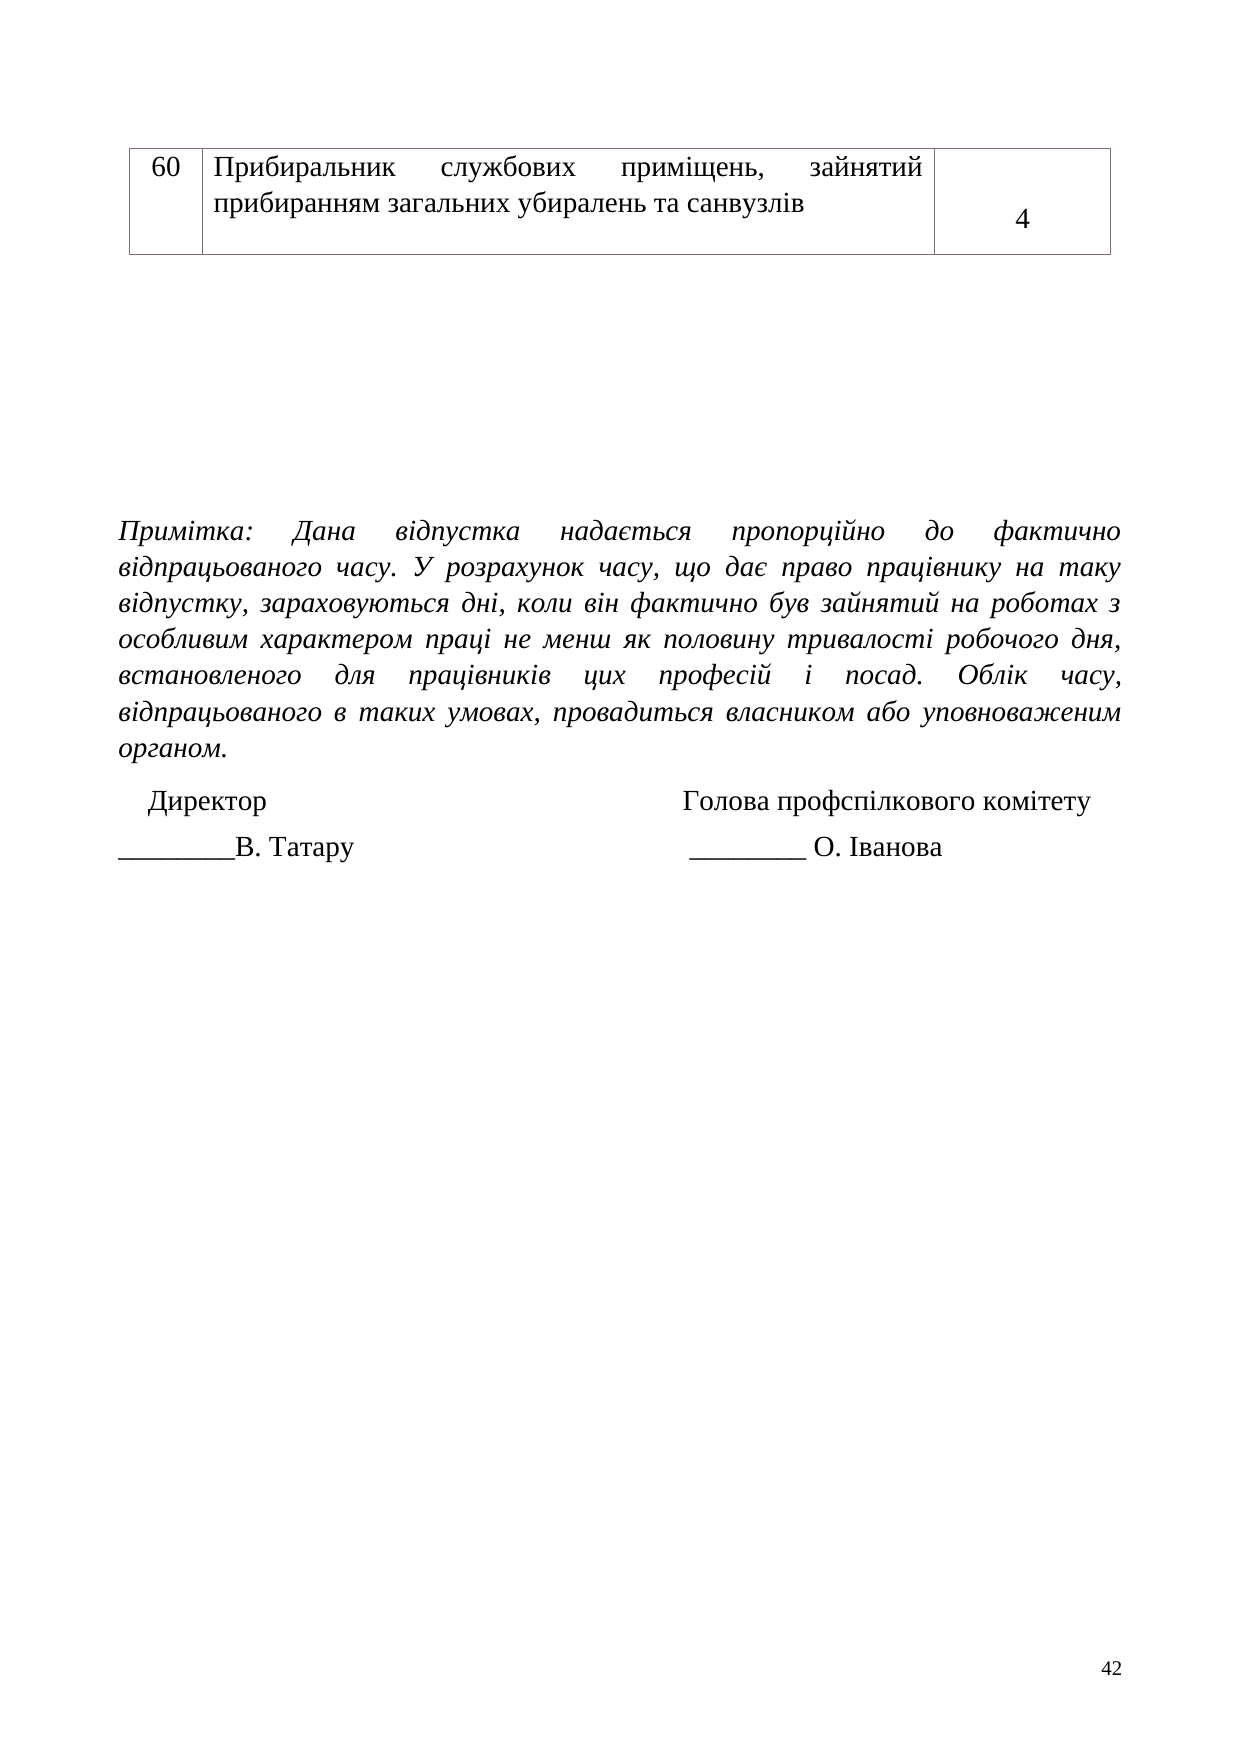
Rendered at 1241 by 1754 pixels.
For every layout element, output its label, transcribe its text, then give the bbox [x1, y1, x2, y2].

table_cell 60 [130, 149, 202, 254]
text ________В. Татару ________ О. Іванова [118, 829, 1122, 862]
text Директор Голова профспілкового комітету [148, 783, 1122, 816]
table_cell Прибиральник службових приміщень, зайнятий прибиранням загальних убиралень та санвузлів [203, 149, 934, 254]
text Примітка: Дана відпустка надається пропорційно до фактично відпрацьованого часу. У розрахунок часу, що дає право працівнику на таку відпустку, зараховуються дні, коли він фактично був зайнятий на роботах з особливим характером праці не менш як половину тривалості робочого дня, встановленого для працівників цих професій і посад. Облік часу, відпрацьованого в таких умовах, провадиться власником або уповноваженим органом. [118, 513, 1122, 763]
table_cell 4 [935, 149, 1110, 254]
